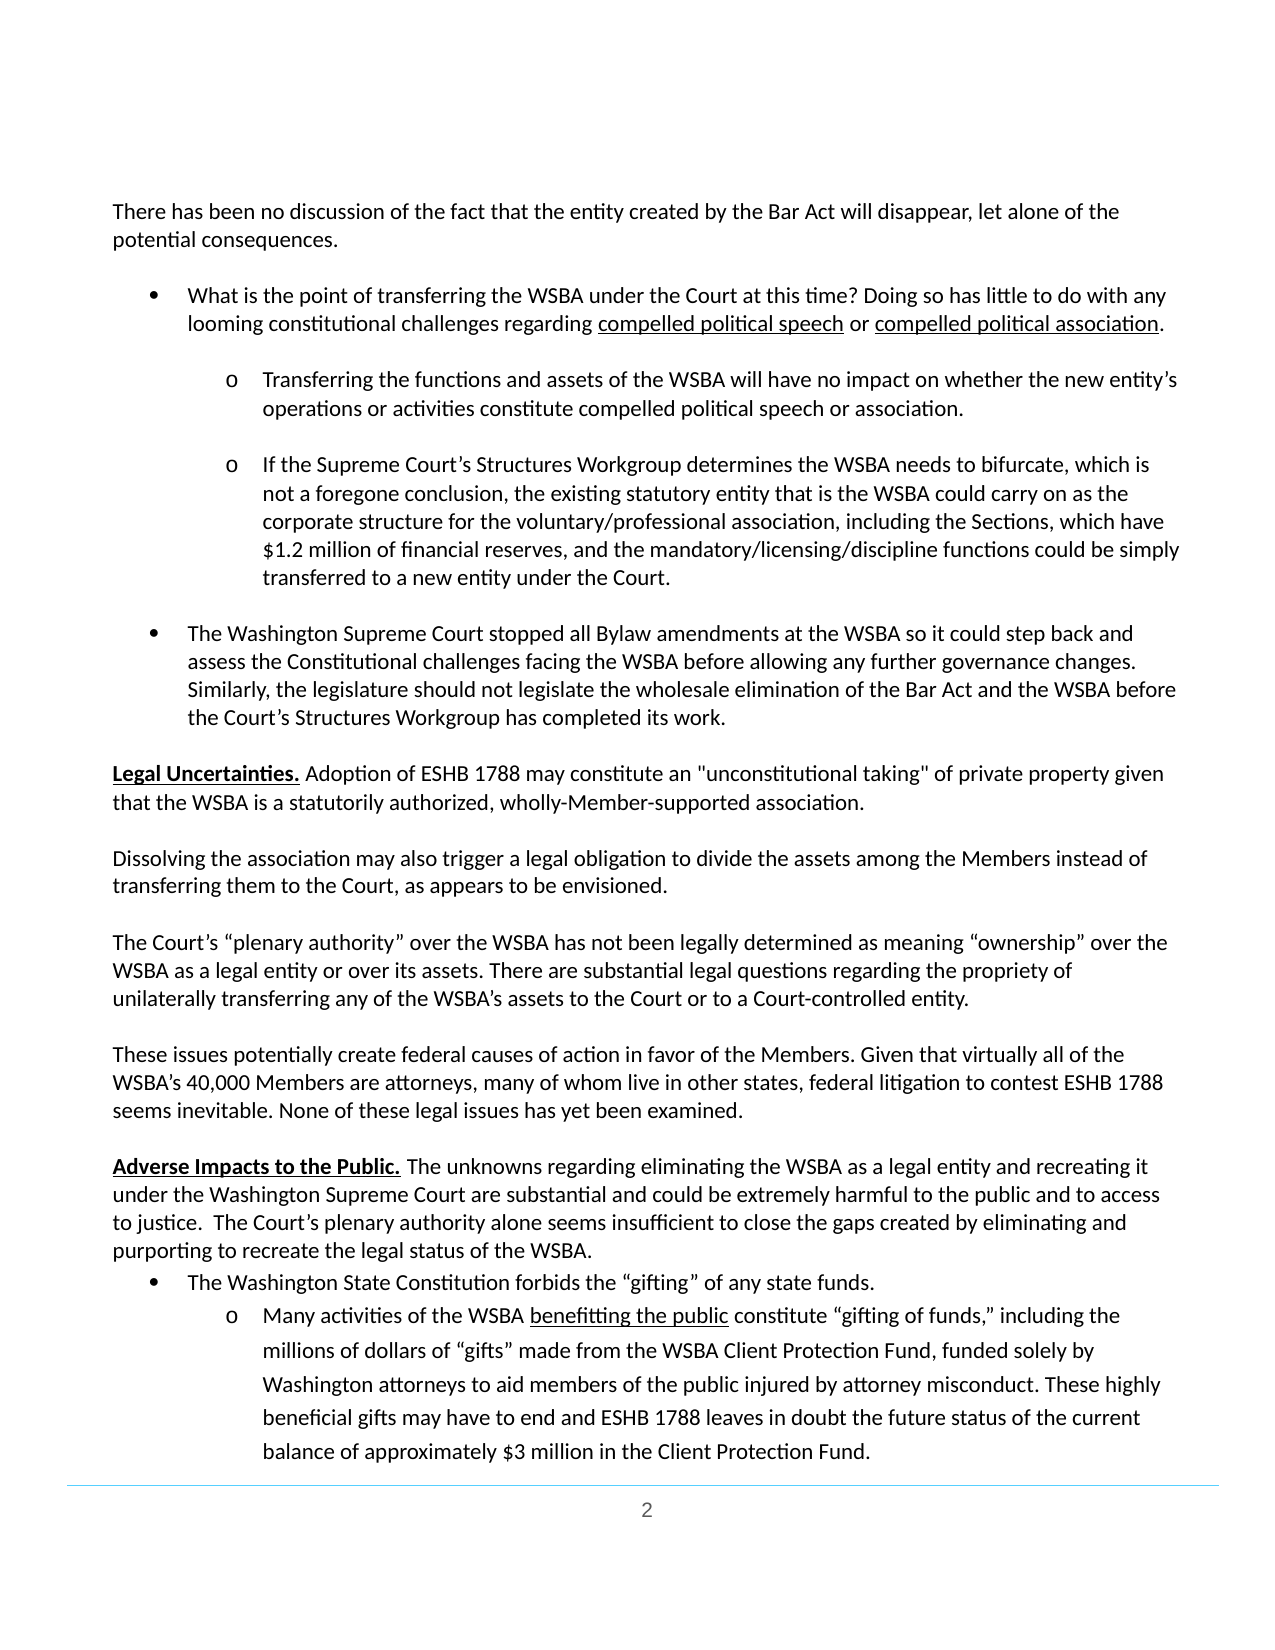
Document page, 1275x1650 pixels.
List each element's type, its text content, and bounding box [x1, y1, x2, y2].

list What is the point of transferring the WSBA under the Court at this time? Doing so has little to do with any looming constitutional challenges regarding compelled political speech or compelled political association. [150, 281, 1181, 337]
list Transferring the functions and assets of the WSBA will have no impact on whether the new entity’s operations or activities constitute compelled political speech or association. [225, 365, 1181, 422]
list The Washington Supreme Court stopped all Bylaw amendments at the WSBA so it could step back and assess the Constitutional challenges facing the WSBA before allowing any further governance changes. Similarly, the legislature should not legislate the wholesale elimination of the Bar Act and the WSBA before the Court’s Structures Workgroup has completed its work. [150, 619, 1181, 732]
list The Washington State Constitution forbids the “gifting” of any state funds. [150, 1268, 1181, 1296]
list If the Supreme Court’s Structures Workgroup determines the WSBA needs to bifurcate, which is not a foregone conclusion, the existing statutory entity that is the WSBA could carry on as the corporate structure for the voluntary/professional association, including the Sections, which have $1.2 million of financial reserves, and the mandatory/licensing/discipline functions could be simply transferred to a new entity under the Court. [225, 450, 1181, 591]
text Legal Uncertainties. Adoption of ESHB 1788 may constitute an "unconstitutional taking" of private property given that the WSBA is a statutorily authorized, wholly-Member-supported association. [112, 759, 1181, 816]
text The Court’s “plenary authority” over the WSBA has not been legally determined as meaning “ownership” over the WSBA as a legal entity or over its assets. There are substantial legal questions regarding the propriety of unilaterally transferring any of the WSBA’s assets to the Court or to a Court-controlled entity. [112, 928, 1181, 1012]
text These issues potentially create federal causes of action in favor of the Members. Given that virtually all of the WSBA’s 40,000 Members are attorneys, many of whom live in other states, federal litigation to contest ESHB 1788 seems inevitable. None of these legal issues has yet been examined. [112, 1040, 1181, 1124]
text Adverse Impacts to the Public. The unknowns regarding eliminating the WSBA as a legal entity and recreating it under the Washington Supreme Court are substantial and could be extremely harmful to the public and to access to justice. The Court’s plenary authority alone seems insufficient to close the gaps created by eliminating and purporting to recreate the legal status of the WSBA. [112, 1152, 1181, 1264]
list Many activities of the WSBA benefitting the public constitute “gifting of funds,” including the millions of dollars of “gifts” made from the WSBA Client Protection Fund, funded solely by Washington attorneys to aid members of the public injured by attorney misconduct. These highly beneficial gifts may have to end and ESHB 1788 leaves in doubt the future status of the current balance of approximately $3 million in the Client Protection Fund. [225, 1302, 1181, 1465]
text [112, 197, 1181, 253]
text Dissolving the association may also trigger a legal obligation to divide the assets among the Members instead of transferring them to the Court, as appears to be envisioned. [112, 844, 1181, 900]
